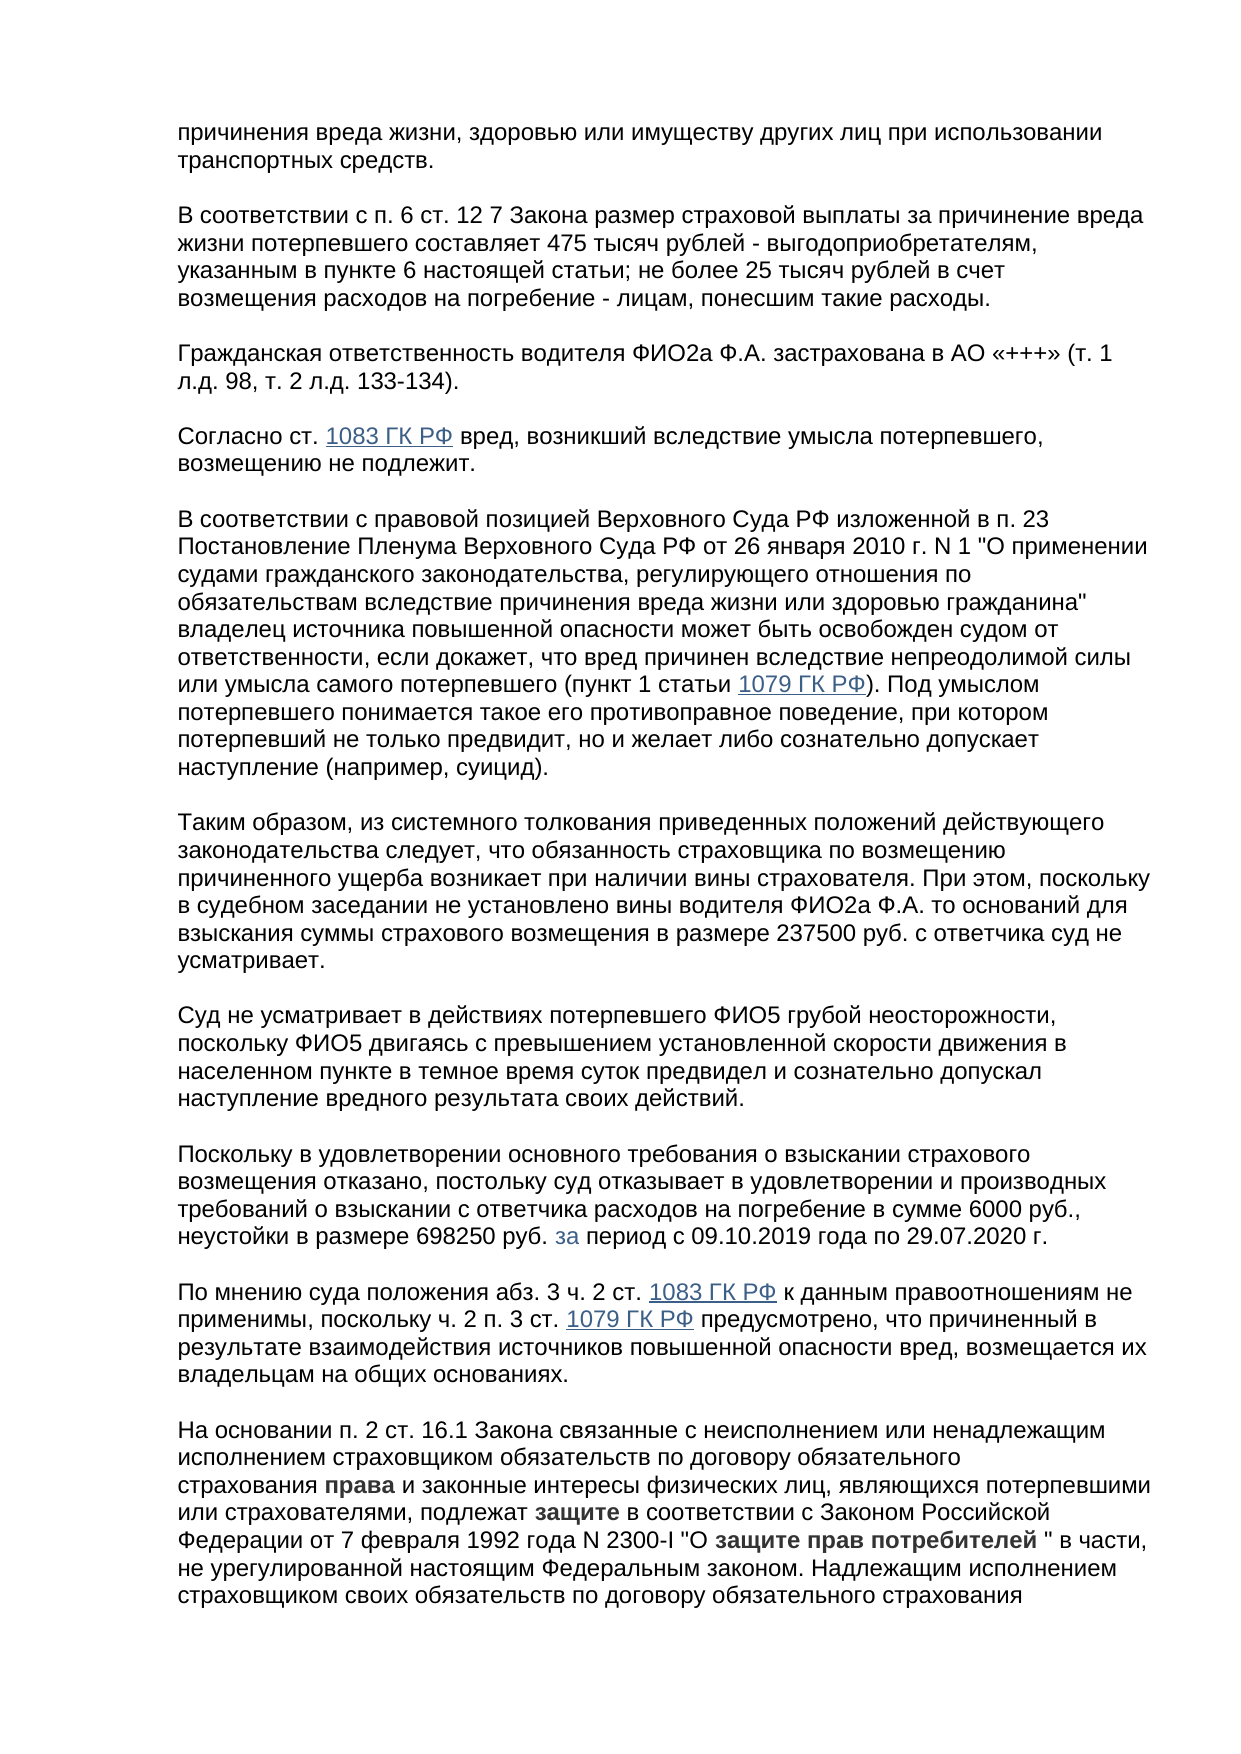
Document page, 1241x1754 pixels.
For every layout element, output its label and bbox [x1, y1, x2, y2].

text [177, 118, 1152, 1609]
